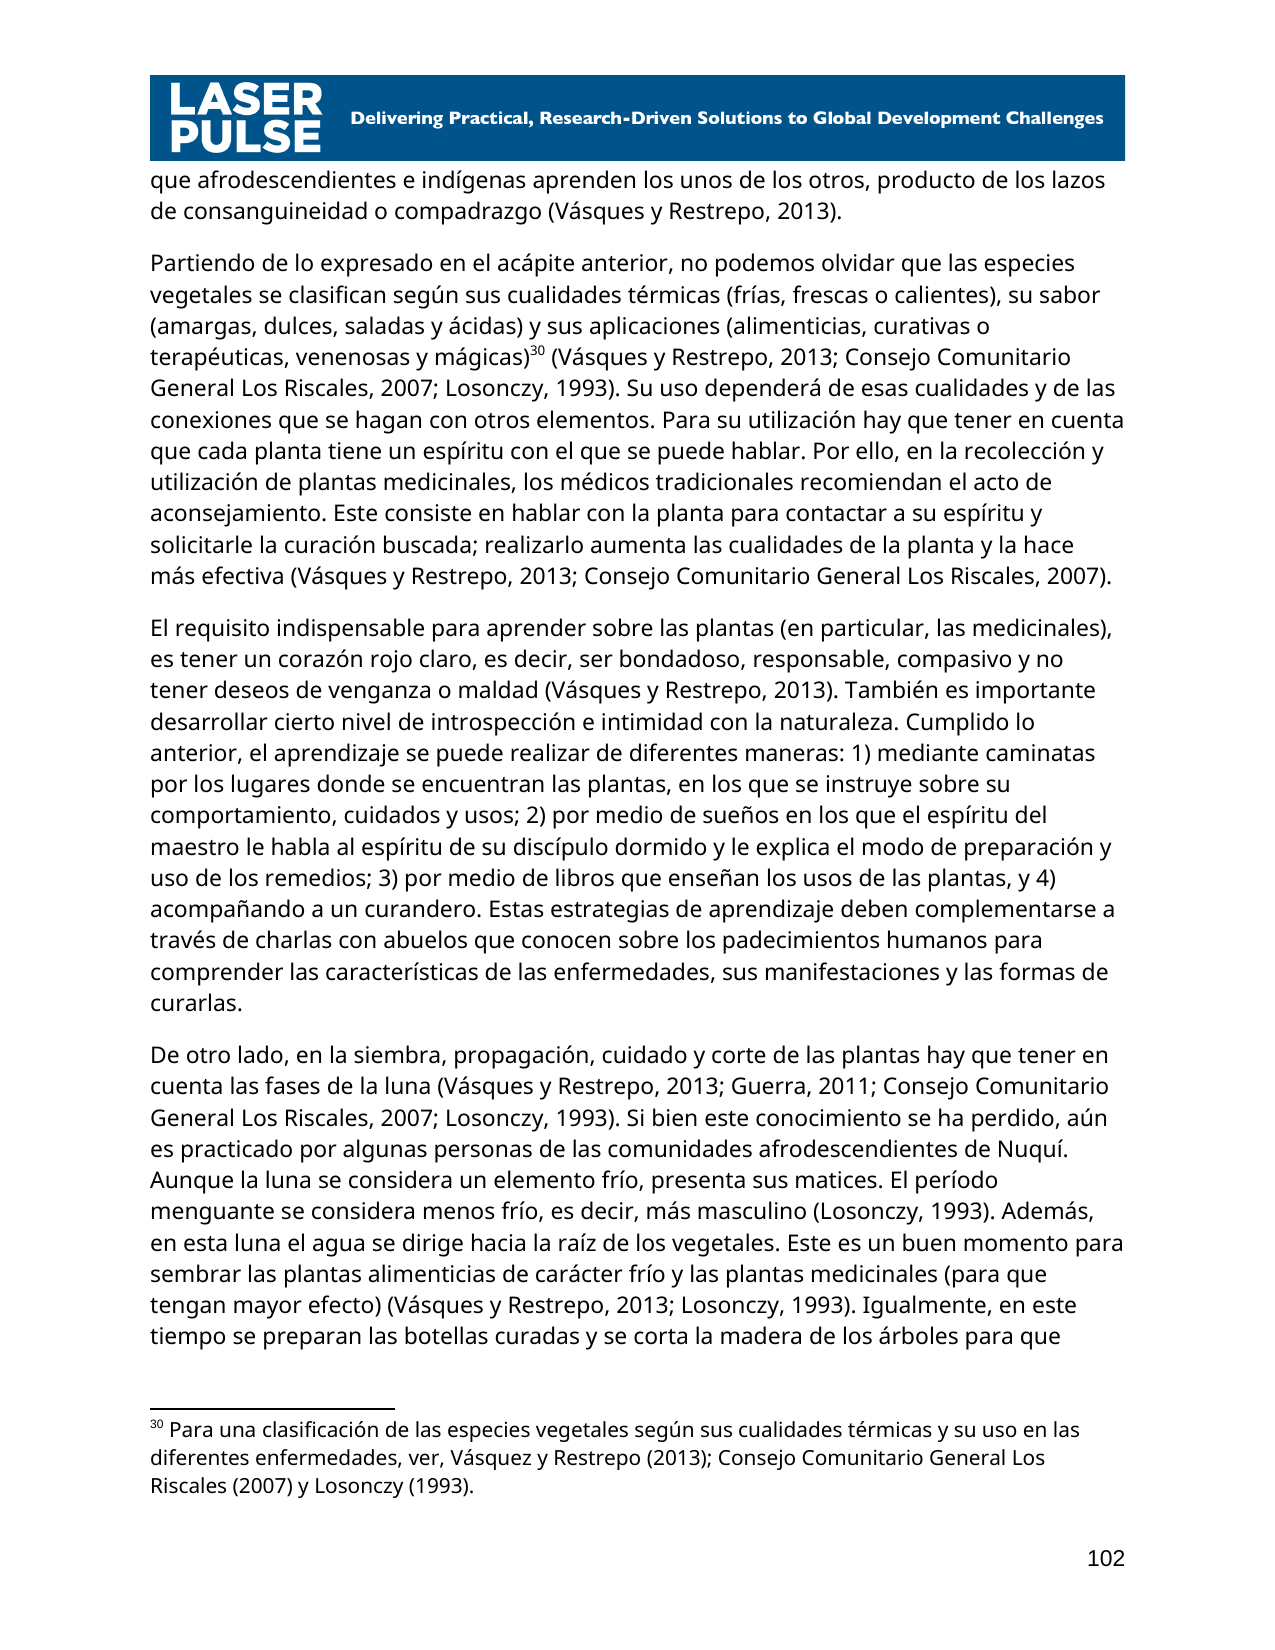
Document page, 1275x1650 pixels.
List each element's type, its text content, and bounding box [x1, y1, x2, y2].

text Partiendo de lo expresado en el acápite anterior, no podemos olvidar que las especies vegetales se clasifican según sus cualidades térmicas (frías, frescas o calientes), su sabor (amargas, dulces, saladas y ácidas) y sus aplicaciones (alimenticias, curativas o terapéuticas, venenosas y mágicas) (Vásques y Restrepo, 2013; Consejo Comunitario General Los Riscales, 2007; Losonczy, 1993). Su uso dependerá de esas cualidades y de las conexiones que se hagan con otros elementos. Para su utilización hay que tener en cuenta que cada planta tiene un espíritu con el que se puede hablar. Por ello, en la recolección y utilización de plantas medicinales, los médicos tradicionales recomiendan el acto de aconsejamiento. Este consiste en hablar con la planta para contactar a su espíritu y solicitarle la curación buscada; realizarlo aumenta las cualidades de la planta y la hace más efectiva (Vásques y Restrepo, 2013; Consejo Comunitario General Los Riscales, 2007). [150, 247, 1125, 591]
picture [150, 75, 1125, 161]
text El requisito indispensable para aprender sobre las plantas (en particular, las medicinales), es tener un corazón rojo claro, es decir, ser bondadoso, responsable, compasivo y no tener deseos de venganza o maldad (Vásques y Restrepo, 2013). También es importante desarrollar cierto nivel de introspección e intimidad con la naturaleza. Cumplido lo anterior, el aprendizaje se puede realizar de diferentes maneras: 1) mediante caminatas por los lugares donde se encuentran las plantas, en los que se instruye sobre su comportamiento, cuidados y usos; 2) por medio de sueños en los que el espíritu del maestro le habla al espíritu de su discípulo dormido y le explica el modo de preparación y uso de los remedios; 3) por medio de libros que enseñan los usos de las plantas, y 4) acompañando a un curandero. Estas estrategias de aprendizaje deben complementarse a través de charlas con abuelos que conocen sobre los padecimientos humanos para comprender las características de las enfermedades, sus manifestaciones y las formas de curarlas. [150, 612, 1125, 1018]
